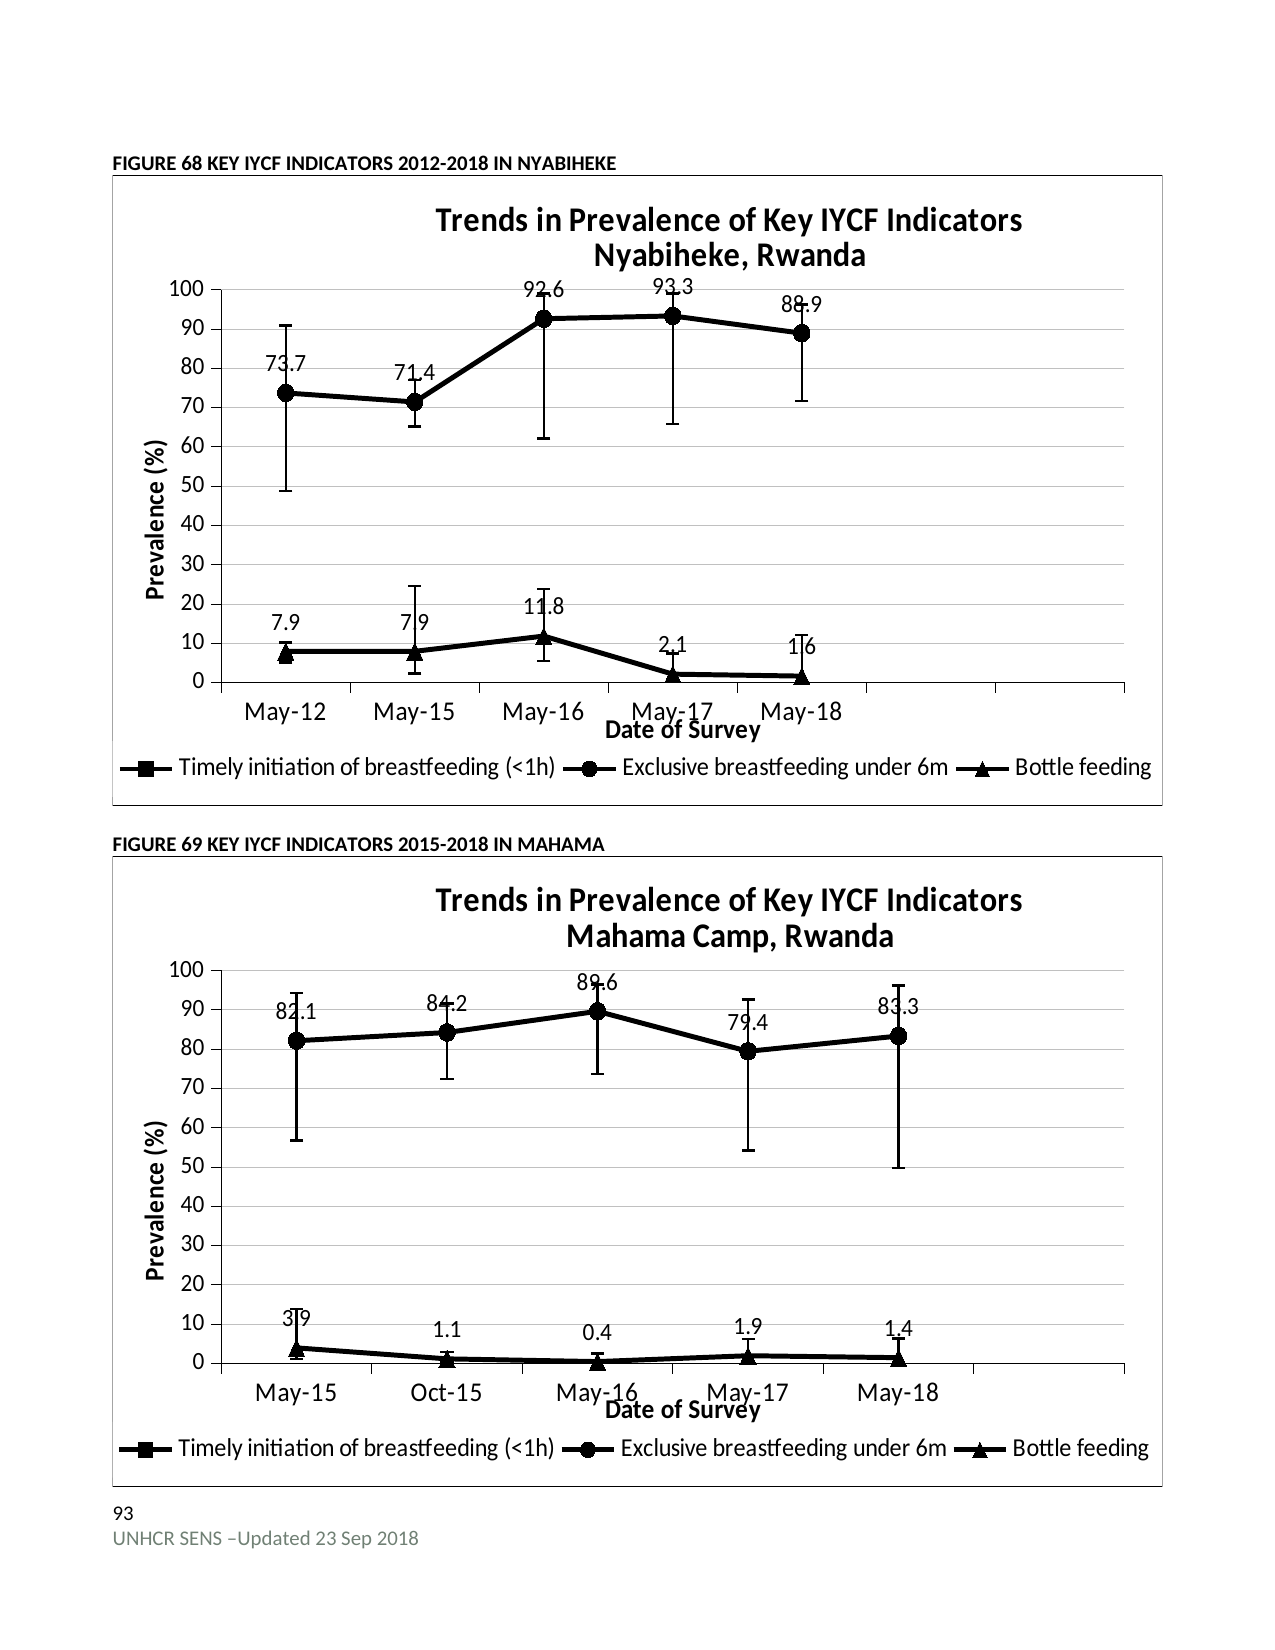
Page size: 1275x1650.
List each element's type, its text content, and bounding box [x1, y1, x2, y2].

text FIGURE 68 KEY IYCF INDICATORS 2012-2018 IN NYABIHEKE [112, 150, 1162, 175]
text FIGURE 69 KEY IYCF INDICATORS 2015-2018 IN MAHAMA [112, 831, 1162, 856]
